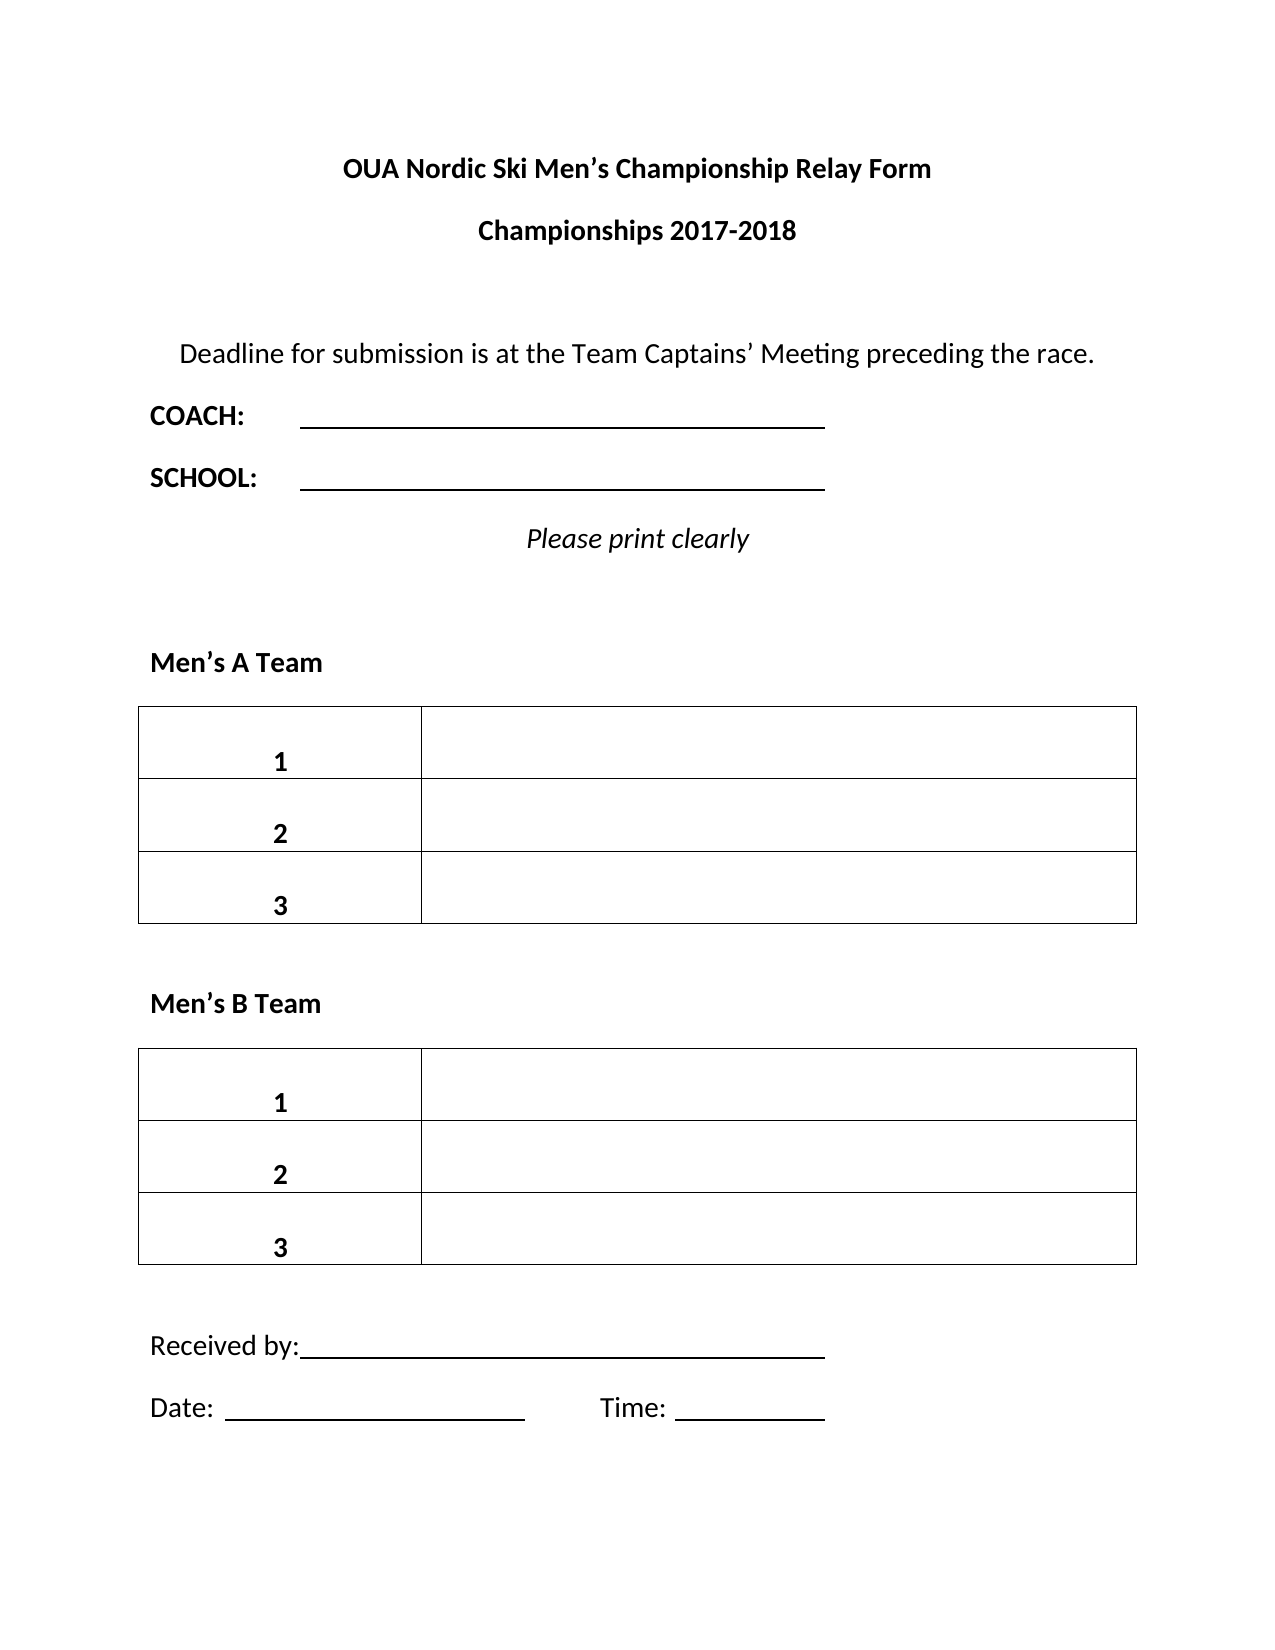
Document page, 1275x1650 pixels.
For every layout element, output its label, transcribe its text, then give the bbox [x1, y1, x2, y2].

text Please print clearly [150, 521, 1125, 556]
table_cell [422, 1193, 1136, 1264]
text Men’s B Team [150, 986, 1125, 1021]
table_header 1 [139, 707, 421, 778]
table_cell [422, 1121, 1136, 1192]
table_header [422, 707, 1136, 778]
table_header 1 [139, 1049, 421, 1120]
table_cell [422, 852, 1136, 923]
text Deadline for submission is at the Team Captains’ Meeting preceding the race. [150, 335, 1125, 371]
table_cell [422, 779, 1136, 851]
table_cell 2 [139, 779, 421, 851]
text SCHOOL: [150, 459, 1125, 494]
table_cell 3 [139, 852, 421, 923]
text Date: Time: [150, 1389, 1125, 1424]
table_header [422, 1049, 1136, 1120]
text OUA Nordic Ski Men’s Championship Relay Form [150, 150, 1125, 186]
table_cell 3 [139, 1193, 421, 1264]
text Men’s A Team [150, 644, 1125, 680]
text COACH: [150, 397, 1125, 433]
text Received by: [150, 1327, 1125, 1363]
table_cell 2 [139, 1121, 421, 1192]
text Championships 2017-2018 [150, 212, 1125, 247]
